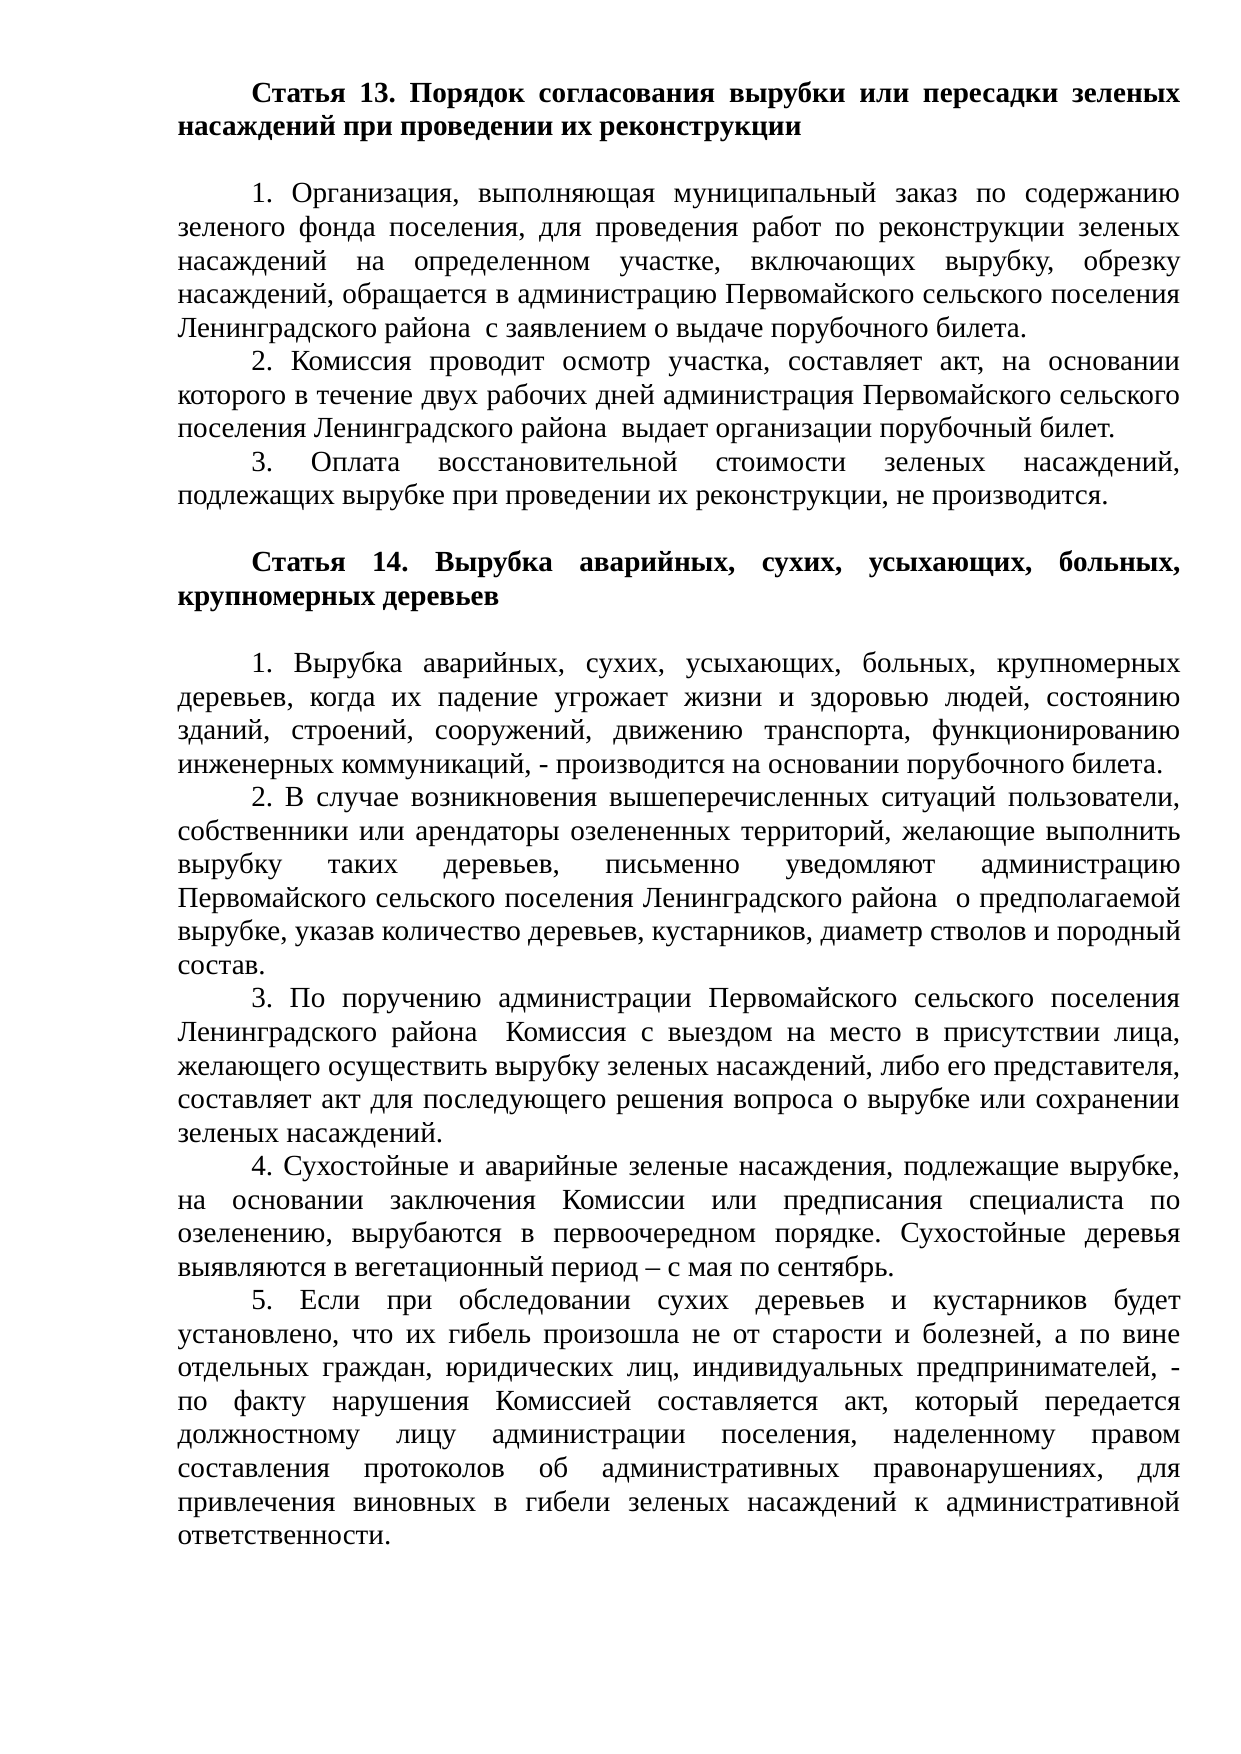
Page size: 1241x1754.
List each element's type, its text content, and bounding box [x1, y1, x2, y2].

text 5. Если при обследовании сухих деревьев и кустарников будет установлено, что их гибель произошла не от старости и болезней, а по вине отдельных граждан, юридических лиц, индивидуальных предпринимателей, - по факту нарушения Комиссией составляется акт, который передается должностному лицу администрации поселения, наделенному правом составления протоколов об административных правонарушениях, для привлечения виновных в гибели зеленых насаждений к административной ответственности. [177, 1282, 1181, 1551]
text Статья 13. Порядок согласования вырубки или пересадки зеленых насаждений при проведении их реконструкции [177, 75, 1181, 142]
text Статья 14. Вырубка аварийных, сухих, усыхающих, больных, крупномерных деревьев [177, 544, 1181, 612]
text 4. Сухостойные и аварийные зеленые насаждения, подлежащие вырубке, на основании заключения Комиссии или предписания специалиста по озеленению, вырубаются в первоочередном порядке. Сухостойные деревья выявляются в вегетационный период – с мая по сентябрь. [177, 1148, 1181, 1282]
text 2. Комиссия проводит осмотр участка, составляет акт, на основании которого в течение двух рабочих дней администрация Первомайского сельского поселения Ленинградского района выдает организации порубочный билет. [177, 343, 1181, 444]
text 1. Вырубка аварийных, сухих, усыхающих, больных, крупномерных деревьев, когда их падение угрожает жизни и здоровью людей, состоянию зданий, строений, сооружений, движению транспорта, функционированию инженерных коммуникаций, - производится на основании порубочного билета. [177, 645, 1181, 779]
text 3. По поручению администрации Первомайского сельского поселения Ленинградского района Комиссия с выездом на место в присутствии лица, желающего осуществить вырубку зеленых насаждений, либо его представителя, составляет акт для последующего решения вопроса о вырубке или сохранении зеленых насаждений. [177, 981, 1181, 1148]
text 3. Оплата восстановительной стоимости зеленых насаждений, подлежащих вырубке при проведении их реконструкции, не производится. [177, 444, 1181, 511]
text 1. Организация, выполняющая муниципальный заказ по содержанию зеленого фонда поселения, для проведения работ по реконструкции зеленых насаждений на определенном участке, включающих вырубку, обрезку насаждений, обращается в администрацию Первомайского сельского поселения Ленинградского района с заявлением о выдаче порубочного билета. [177, 176, 1181, 343]
text 2. В случае возникновения вышеперечисленных ситуаций пользователи, собственники или арендаторы озелененных территорий, желающие выполнить вырубку таких деревьев, письменно уведомляют администрацию Первомайского сельского поселения Ленинградского района о предполагаемой вырубке, указав количество деревьев, кустарников, диаметр стволов и породный состав. [177, 779, 1181, 981]
